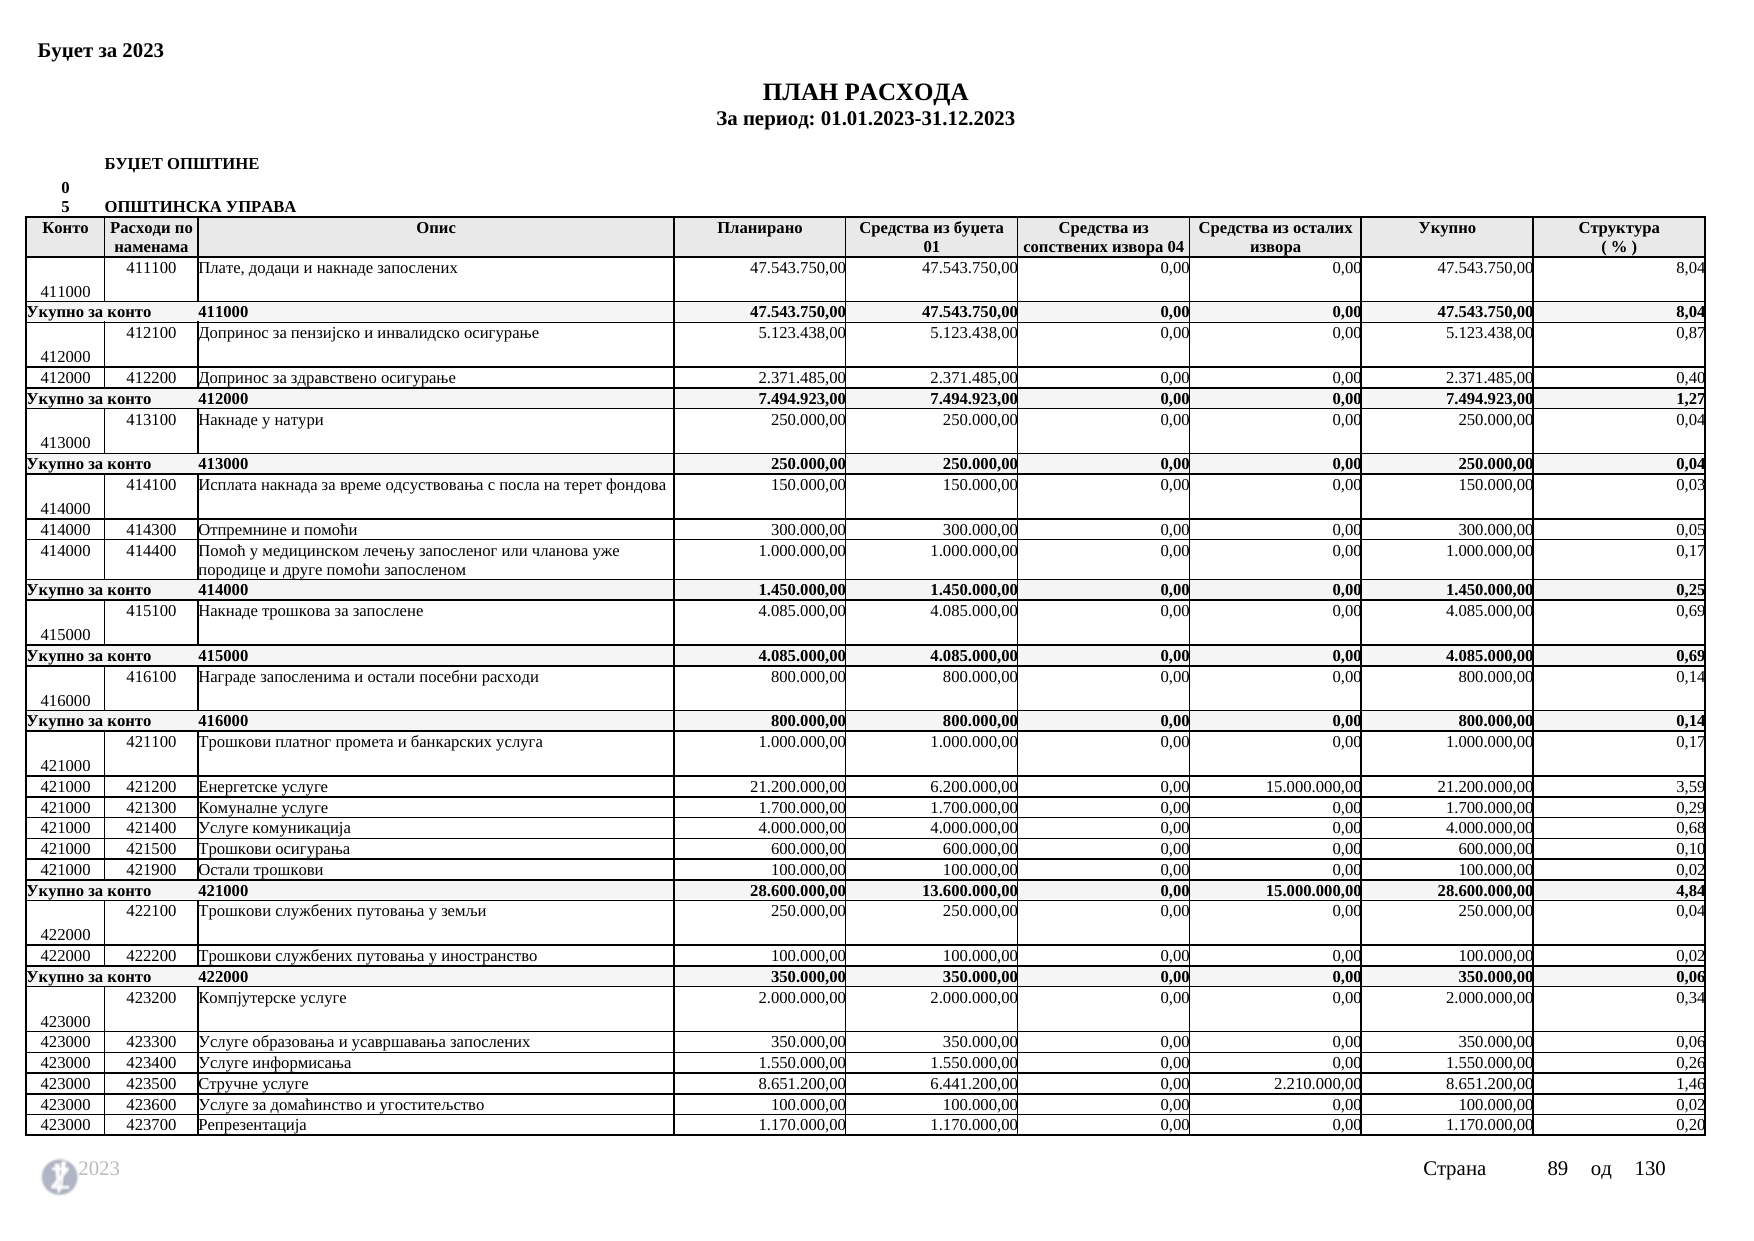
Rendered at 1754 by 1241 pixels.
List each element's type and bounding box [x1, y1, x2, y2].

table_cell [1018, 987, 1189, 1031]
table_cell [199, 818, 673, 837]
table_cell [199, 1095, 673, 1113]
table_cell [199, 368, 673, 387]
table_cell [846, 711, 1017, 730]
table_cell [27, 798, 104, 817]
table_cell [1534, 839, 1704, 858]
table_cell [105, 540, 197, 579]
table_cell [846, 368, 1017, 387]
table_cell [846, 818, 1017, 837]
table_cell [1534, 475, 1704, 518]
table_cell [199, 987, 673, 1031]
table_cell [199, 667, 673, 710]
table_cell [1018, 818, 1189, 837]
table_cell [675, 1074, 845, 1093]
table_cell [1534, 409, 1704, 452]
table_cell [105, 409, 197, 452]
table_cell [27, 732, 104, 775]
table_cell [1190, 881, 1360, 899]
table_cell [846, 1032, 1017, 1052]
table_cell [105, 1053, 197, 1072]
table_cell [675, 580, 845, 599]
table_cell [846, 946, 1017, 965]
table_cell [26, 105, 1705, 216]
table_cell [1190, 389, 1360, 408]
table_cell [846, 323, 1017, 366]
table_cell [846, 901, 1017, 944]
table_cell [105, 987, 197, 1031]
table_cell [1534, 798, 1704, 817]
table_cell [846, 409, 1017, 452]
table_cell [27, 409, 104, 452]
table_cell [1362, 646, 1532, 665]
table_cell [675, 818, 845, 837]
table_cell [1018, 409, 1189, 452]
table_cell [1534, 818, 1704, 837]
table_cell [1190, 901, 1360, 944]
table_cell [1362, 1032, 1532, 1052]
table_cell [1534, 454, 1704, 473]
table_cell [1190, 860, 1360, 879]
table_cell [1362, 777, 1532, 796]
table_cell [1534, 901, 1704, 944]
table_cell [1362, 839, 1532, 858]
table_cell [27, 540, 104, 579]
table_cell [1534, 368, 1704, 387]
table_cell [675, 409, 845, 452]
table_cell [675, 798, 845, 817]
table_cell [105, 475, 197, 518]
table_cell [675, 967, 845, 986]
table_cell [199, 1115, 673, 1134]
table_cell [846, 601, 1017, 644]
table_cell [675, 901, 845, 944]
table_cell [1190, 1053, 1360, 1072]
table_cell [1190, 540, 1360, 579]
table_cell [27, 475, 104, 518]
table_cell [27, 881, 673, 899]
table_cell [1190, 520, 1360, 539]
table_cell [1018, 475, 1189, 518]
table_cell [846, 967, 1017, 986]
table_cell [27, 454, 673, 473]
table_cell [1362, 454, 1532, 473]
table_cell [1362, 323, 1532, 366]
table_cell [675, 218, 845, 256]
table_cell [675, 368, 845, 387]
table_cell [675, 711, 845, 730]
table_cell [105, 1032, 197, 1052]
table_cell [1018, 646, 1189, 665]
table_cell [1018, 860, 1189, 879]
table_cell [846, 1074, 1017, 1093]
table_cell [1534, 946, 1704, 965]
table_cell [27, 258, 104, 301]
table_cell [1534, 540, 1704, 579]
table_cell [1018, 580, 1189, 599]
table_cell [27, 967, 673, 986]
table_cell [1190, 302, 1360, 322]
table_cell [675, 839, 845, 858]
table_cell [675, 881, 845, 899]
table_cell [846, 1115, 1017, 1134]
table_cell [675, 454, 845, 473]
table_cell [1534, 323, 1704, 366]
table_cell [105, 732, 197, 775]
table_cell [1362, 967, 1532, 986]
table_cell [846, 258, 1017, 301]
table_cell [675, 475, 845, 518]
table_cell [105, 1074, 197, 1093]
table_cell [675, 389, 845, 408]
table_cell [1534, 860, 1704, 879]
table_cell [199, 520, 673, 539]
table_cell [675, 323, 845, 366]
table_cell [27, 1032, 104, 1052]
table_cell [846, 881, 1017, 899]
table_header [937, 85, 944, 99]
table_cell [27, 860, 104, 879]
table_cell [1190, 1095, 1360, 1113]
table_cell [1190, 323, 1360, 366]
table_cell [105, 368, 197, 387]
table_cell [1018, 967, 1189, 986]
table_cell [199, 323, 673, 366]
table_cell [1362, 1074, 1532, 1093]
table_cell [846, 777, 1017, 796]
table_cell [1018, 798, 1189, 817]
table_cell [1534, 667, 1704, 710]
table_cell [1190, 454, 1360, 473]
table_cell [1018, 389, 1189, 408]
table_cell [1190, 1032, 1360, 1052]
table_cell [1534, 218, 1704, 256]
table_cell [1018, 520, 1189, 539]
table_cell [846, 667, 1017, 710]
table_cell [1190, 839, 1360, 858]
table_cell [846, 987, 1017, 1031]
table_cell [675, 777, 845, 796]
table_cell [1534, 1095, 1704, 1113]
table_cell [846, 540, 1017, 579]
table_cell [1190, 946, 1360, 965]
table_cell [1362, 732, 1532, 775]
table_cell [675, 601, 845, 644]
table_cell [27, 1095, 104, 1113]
picture [37, 1155, 83, 1201]
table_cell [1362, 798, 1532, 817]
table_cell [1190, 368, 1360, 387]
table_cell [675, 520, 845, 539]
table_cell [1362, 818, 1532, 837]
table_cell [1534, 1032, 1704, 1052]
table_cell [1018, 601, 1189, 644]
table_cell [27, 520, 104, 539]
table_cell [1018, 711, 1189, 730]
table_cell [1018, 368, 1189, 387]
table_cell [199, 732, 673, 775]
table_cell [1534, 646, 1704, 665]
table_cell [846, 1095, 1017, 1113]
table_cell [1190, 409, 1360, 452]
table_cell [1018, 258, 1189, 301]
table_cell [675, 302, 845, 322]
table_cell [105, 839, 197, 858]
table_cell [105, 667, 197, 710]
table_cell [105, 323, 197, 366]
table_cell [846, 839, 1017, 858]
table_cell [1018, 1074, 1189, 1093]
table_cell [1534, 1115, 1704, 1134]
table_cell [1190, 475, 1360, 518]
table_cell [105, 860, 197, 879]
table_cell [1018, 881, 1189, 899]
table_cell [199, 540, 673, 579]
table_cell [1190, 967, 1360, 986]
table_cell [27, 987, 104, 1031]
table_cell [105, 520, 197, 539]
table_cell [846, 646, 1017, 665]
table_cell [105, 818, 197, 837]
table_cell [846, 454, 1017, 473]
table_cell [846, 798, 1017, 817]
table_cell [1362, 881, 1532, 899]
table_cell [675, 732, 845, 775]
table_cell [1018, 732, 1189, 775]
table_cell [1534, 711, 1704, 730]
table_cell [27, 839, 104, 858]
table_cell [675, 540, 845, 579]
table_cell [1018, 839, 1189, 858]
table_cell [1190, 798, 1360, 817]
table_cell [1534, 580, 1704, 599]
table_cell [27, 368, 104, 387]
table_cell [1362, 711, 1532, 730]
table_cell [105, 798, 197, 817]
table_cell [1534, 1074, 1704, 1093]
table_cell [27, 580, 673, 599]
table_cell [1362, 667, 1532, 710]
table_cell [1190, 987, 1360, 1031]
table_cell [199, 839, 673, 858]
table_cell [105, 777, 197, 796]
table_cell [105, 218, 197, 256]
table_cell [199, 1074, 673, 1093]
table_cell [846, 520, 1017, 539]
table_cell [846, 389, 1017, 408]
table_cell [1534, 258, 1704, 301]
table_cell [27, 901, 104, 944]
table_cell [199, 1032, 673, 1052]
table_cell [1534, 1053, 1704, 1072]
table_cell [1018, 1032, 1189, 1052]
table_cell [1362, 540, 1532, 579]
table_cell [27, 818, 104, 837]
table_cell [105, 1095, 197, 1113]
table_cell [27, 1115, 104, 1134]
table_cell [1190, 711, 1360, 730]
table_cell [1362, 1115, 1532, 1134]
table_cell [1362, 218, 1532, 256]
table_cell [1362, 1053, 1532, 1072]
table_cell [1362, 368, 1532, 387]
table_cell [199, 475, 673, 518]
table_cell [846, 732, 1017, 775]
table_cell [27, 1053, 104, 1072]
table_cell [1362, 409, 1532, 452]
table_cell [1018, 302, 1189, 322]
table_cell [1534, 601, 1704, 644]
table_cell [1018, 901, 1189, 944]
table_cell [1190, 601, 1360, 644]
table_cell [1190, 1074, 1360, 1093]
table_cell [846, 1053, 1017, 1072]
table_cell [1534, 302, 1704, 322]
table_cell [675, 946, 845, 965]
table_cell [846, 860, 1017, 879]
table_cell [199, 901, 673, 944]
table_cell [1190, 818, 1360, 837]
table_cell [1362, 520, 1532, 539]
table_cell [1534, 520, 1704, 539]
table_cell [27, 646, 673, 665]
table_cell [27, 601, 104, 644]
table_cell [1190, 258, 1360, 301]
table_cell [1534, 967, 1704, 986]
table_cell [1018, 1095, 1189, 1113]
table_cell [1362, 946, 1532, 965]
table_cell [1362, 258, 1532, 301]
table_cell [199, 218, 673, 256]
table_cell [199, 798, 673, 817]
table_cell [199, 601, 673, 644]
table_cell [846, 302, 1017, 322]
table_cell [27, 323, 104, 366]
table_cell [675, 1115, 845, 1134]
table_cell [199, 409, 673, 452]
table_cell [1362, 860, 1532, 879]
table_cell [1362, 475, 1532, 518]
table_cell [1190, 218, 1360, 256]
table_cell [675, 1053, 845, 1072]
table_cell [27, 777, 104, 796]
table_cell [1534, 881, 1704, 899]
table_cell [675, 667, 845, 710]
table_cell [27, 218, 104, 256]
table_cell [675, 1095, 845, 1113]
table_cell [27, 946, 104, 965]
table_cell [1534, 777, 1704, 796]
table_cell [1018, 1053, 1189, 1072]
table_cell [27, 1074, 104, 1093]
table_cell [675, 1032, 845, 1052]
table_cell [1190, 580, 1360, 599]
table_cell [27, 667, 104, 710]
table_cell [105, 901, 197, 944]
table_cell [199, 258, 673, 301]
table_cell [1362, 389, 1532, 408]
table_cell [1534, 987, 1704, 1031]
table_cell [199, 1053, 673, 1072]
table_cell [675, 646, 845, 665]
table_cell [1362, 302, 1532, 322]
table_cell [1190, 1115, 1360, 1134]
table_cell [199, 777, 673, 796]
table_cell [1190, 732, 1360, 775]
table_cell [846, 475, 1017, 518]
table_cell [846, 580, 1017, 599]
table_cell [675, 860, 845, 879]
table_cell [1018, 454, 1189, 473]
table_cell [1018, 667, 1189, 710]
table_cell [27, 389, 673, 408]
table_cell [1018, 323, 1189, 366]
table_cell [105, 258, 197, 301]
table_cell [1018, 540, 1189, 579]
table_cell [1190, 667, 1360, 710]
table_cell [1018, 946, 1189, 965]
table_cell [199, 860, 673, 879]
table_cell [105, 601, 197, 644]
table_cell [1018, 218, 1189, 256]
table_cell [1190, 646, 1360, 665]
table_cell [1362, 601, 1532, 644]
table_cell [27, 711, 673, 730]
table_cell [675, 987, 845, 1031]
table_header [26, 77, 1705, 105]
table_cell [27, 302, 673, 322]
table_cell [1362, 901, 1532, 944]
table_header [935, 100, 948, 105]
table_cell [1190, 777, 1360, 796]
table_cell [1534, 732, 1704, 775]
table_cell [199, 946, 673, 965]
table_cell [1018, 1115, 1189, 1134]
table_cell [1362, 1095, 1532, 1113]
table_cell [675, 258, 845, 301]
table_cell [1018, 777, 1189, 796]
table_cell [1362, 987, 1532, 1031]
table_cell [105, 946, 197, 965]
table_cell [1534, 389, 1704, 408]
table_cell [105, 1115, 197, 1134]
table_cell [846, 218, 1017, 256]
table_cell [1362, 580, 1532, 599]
